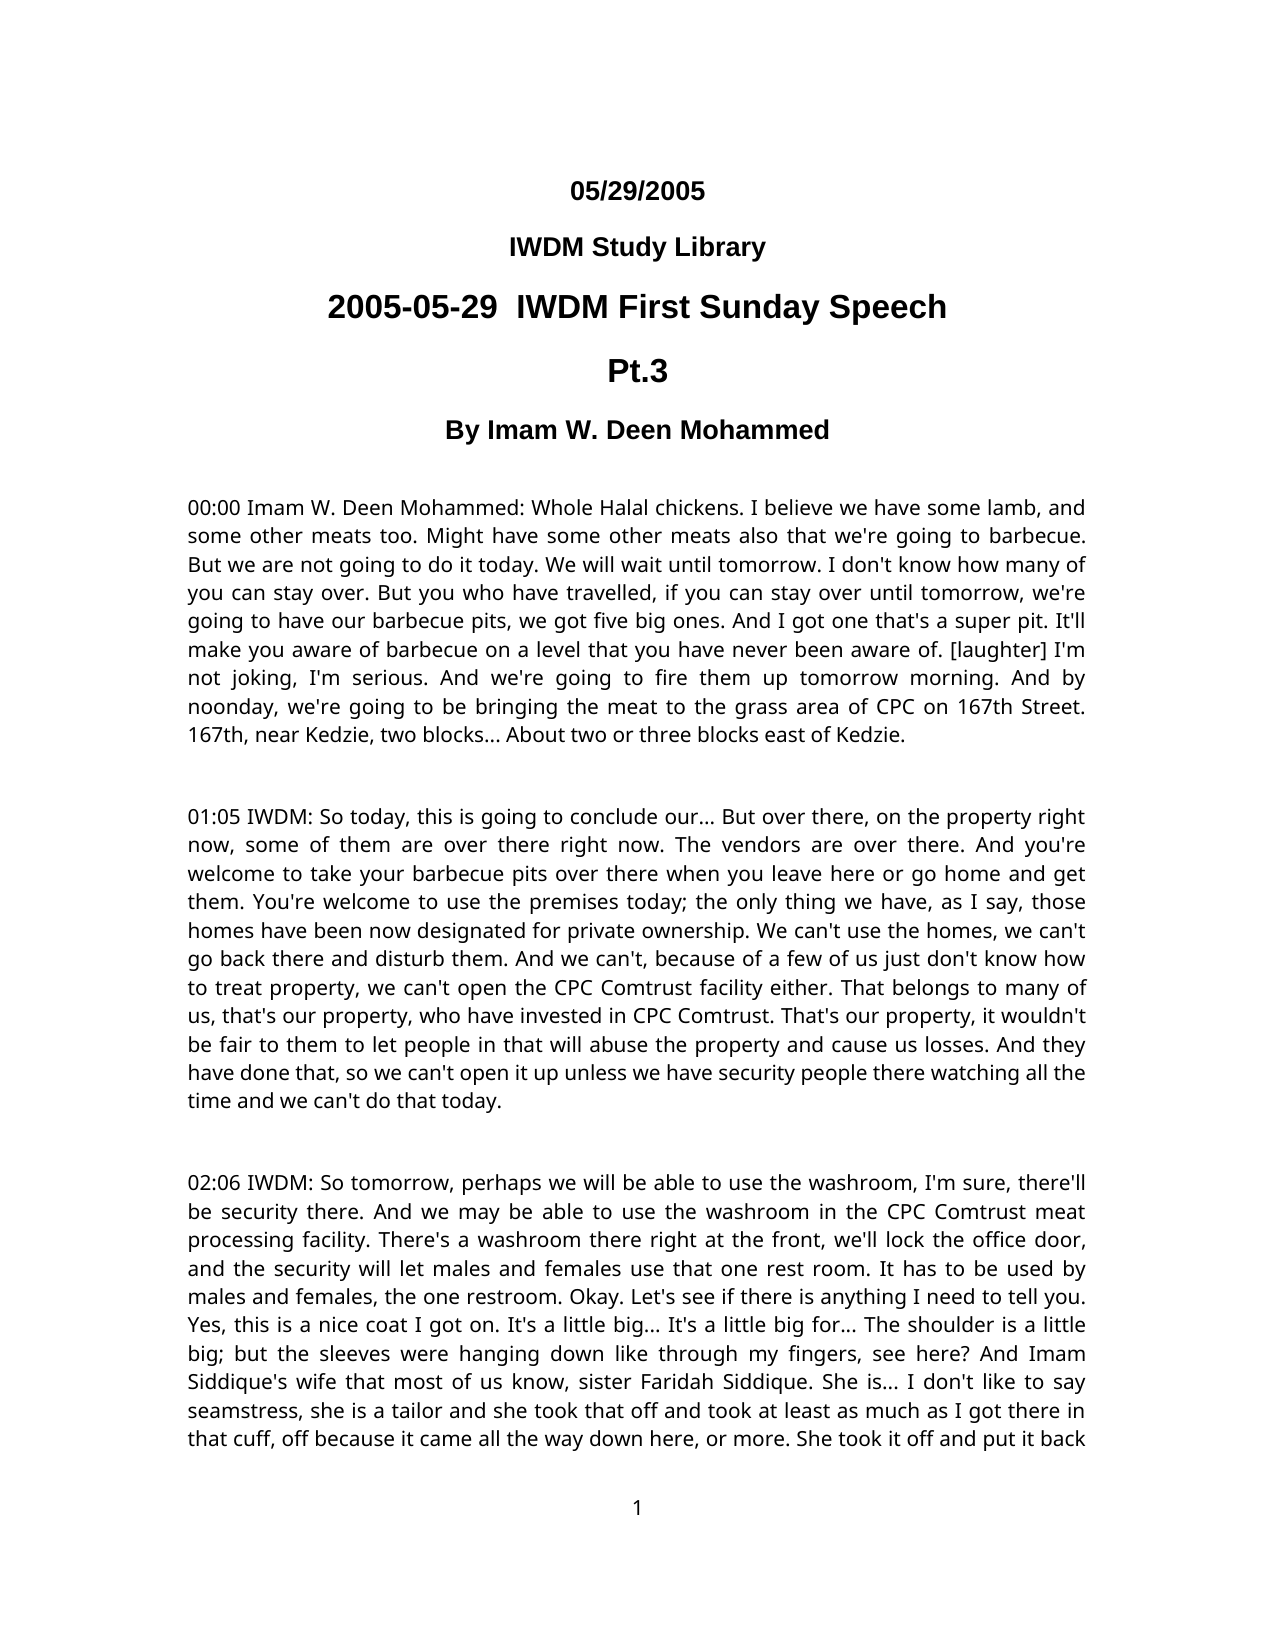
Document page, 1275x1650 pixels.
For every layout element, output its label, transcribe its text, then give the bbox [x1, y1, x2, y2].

subtitle 05/29/2005 [187, 175, 1087, 206]
text 01:05 IWDM: So today, this is going to conclude our... But over there, on the property right now, some of them are over there right now. The vendors are over there. And you're welcome to take your barbecue pits over there when you leave here or go home and get them. You're welcome to use the premises today; the only thing we have, as I say, those homes have been now designated for private ownership. We can't use the homes, we can't go back there and disturb them. And we can't, because of a few of us just don't know how to treat property, we can't open the CPC Comtrust facility either. That belongs to many of us, that's our property, who have invested in CPC Comtrust. That's our property, it wouldn't be fair to them to let people in that will abuse the property and cause us losses. And they have done that, so we can't open it up unless we have security people there watching all the time and we can't do that today. [187, 802, 1087, 1115]
subtitle By Imam W. Deen Mohammed [187, 414, 1087, 446]
text 00:00 Imam W. Deen Mohammed: Whole Halal chickens. I believe we have some lamb, and some other meats too. Might have some other meats also that we're going to barbecue. But we are not going to do it today. We will wait until tomorrow. I don't know how many of you can stay over. But you who have travelled, if you can stay over until tomorrow, we're going to have our barbecue pits, we got five big ones. And I got one that's a super pit. It'll make you aware of barbecue on a level that you have never been aware of. [laughter] I'm not joking, I'm serious. And we're going to fire them up tomorrow morning. And by noonday, we're going to be bringing the meat to the grass area of CPC on 167th Street. 167th, near Kedzie, two blocks... About two or three blocks east of Kedzie. [187, 493, 1087, 749]
subtitle IWDM Study Library [187, 231, 1087, 262]
subtitle 2005-05-29 IWDM First Sunday Speech [187, 287, 1087, 326]
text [187, 1168, 1087, 1453]
subtitle Pt.3 [187, 351, 1087, 389]
